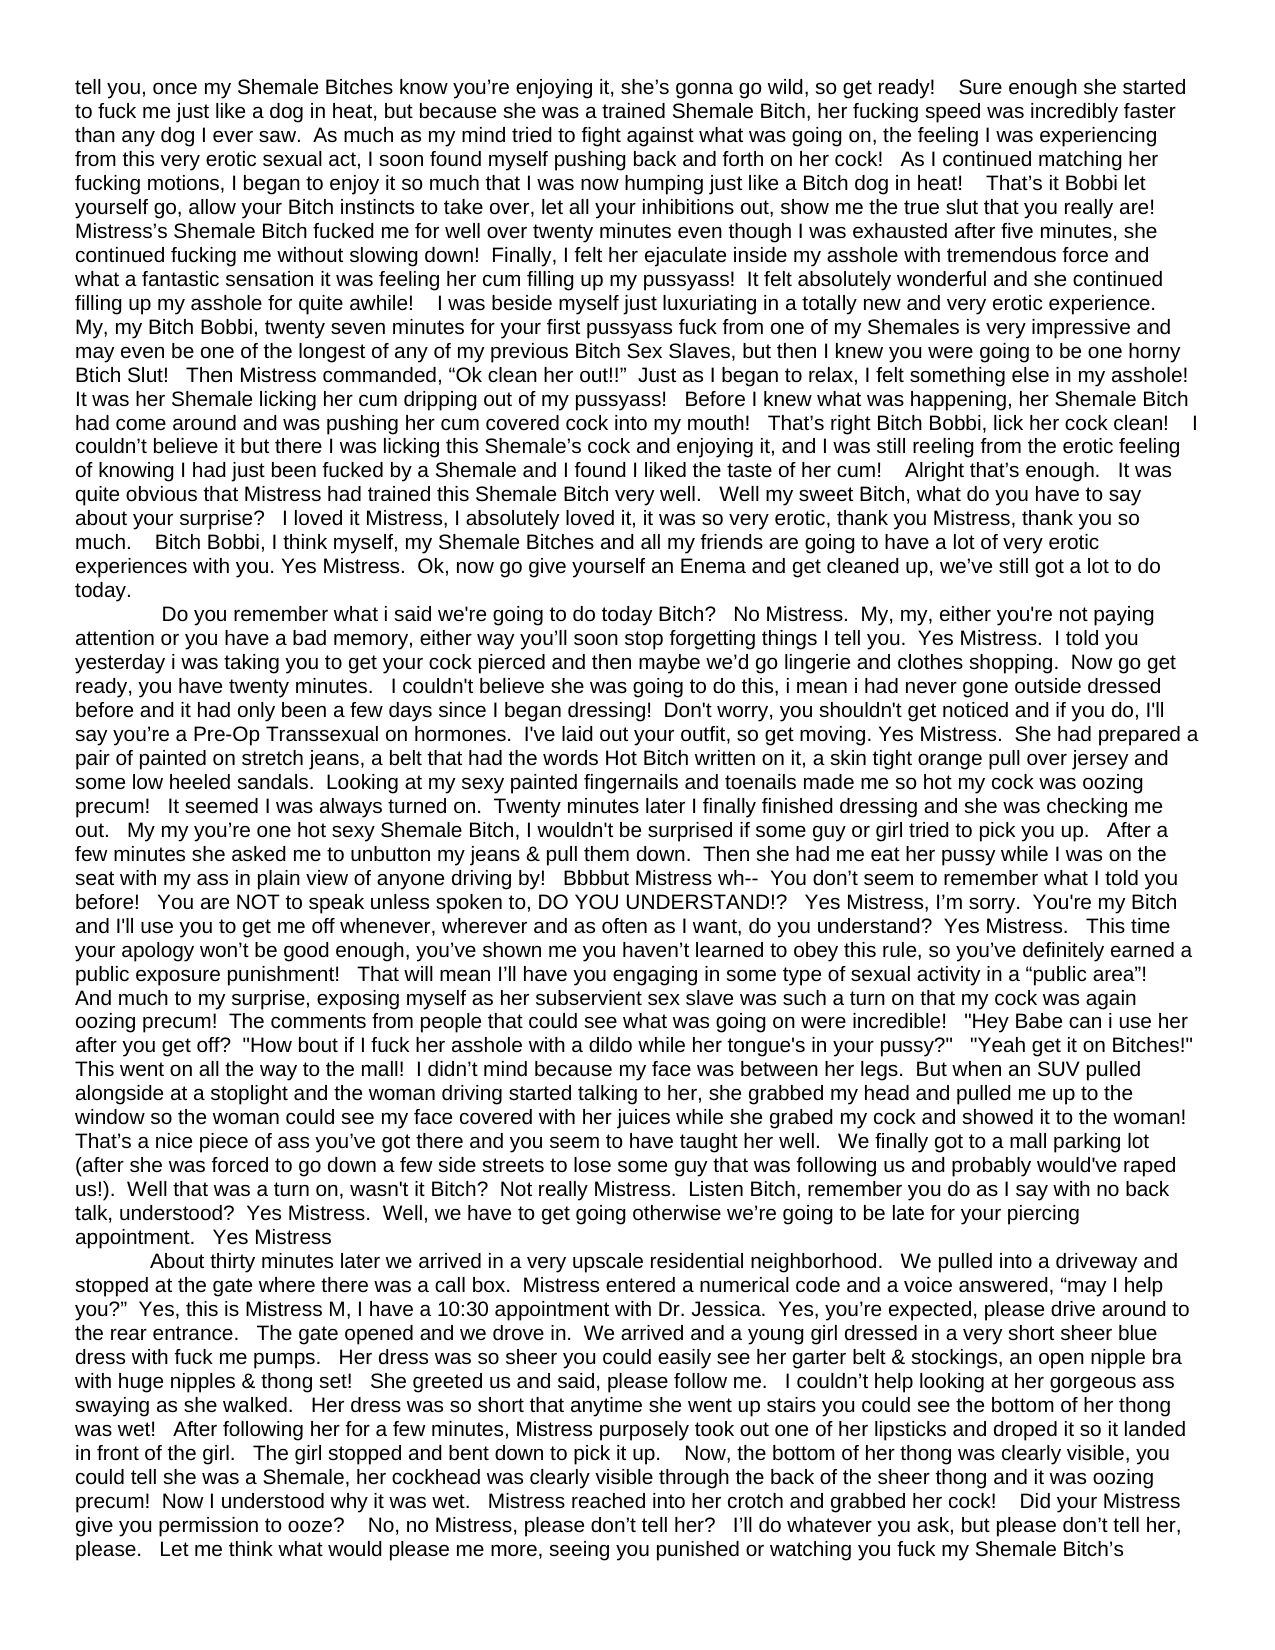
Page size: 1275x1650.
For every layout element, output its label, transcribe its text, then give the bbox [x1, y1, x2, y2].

text Do you remember what i said we're going to do today Bitch? No Mistress. My, my, either you're not paying attention or you have a bad memory, either way you’ll soon stop forgetting things I tell you. Yes Mistress. I told you yesterday i was taking you to get your cock pierced and then maybe we’d go lingerie and clothes shopping. Now go get ready, you have twenty minutes. I couldn't believe she was going to do this, i mean i had never gone outside dressed before and it had only been a few days since I began dressing! Don't worry, you shouldn't get noticed and if you do, I'll say you’re a Pre-Op Transsexual on hormones. I've laid out your outfit, so get moving. Yes Mistress. She had prepared a pair of painted on stretch jeans, a belt that had the words Hot Bitch written on it, a skin tight orange pull over jersey and some low heeled sandals. Looking at my sexy painted fingernails and toenails made me so hot my cock was oozing precum! It seemed I was always turned on. Twenty minutes later I finally finished dressing and she was checking me out. My my you’re one hot sexy Shemale Bitch, I wouldn't be surprised if some guy or girl tried to pick you up. After a few minutes she asked me to unbutton my jeans & pull them down. Then she had me eat her pussy while I was on the seat with my ass in plain view of anyone driving by! Bbbbut Mistress wh-- You don’t seem to remember what I told you before! You are NOT to speak unless spoken to, DO YOU UNDERSTAND!? Yes Mistress, I’m sorry. You're my Bitch and I'll use you to get me off whenever, wherever and as often as I want, do you understand? Yes Mistress. This time your apology won’t be good enough, you’ve shown me you haven’t learned to obey this rule, so you’ve definitely earned a public exposure punishment! That will mean I’ll have you engaging in some type of sexual activity in a “public area”! And much to my surprise, exposing myself as her subservient sex slave was such a turn on that my cock was again oozing precum! The comments from people that could see what was going on were incredible! "Hey Babe can i use her after you get off? "How bout if I fuck her asshole with a dildo while her tongue's in your pussy?" "Yeah get it on Bitches!" This went on all the way to the mall! I didn’t mind because my face was between her legs. But when an SUV pulled alongside at a stoplight and the woman driving started talking to her, she grabbed my head and pulled me up to the window so the woman could see my face covered with her juices while she grabed my cock and showed it to the woman! That’s a nice piece of ass you’ve got there and you seem to have taught her well. We finally got to a mall parking lot (after she was forced to go down a few side streets to lose some guy that was following us and probably would've raped us!). Well that was a turn on, wasn't it Bitch? Not really Mistress. Listen Bitch, remember you do as I say with no back talk, understood? Yes Mistress. Well, we have to get going otherwise we’re going to be late for your piercing appointment. Yes Mistress [75, 602, 1200, 1249]
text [75, 75, 1200, 602]
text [75, 1249, 1200, 1560]
